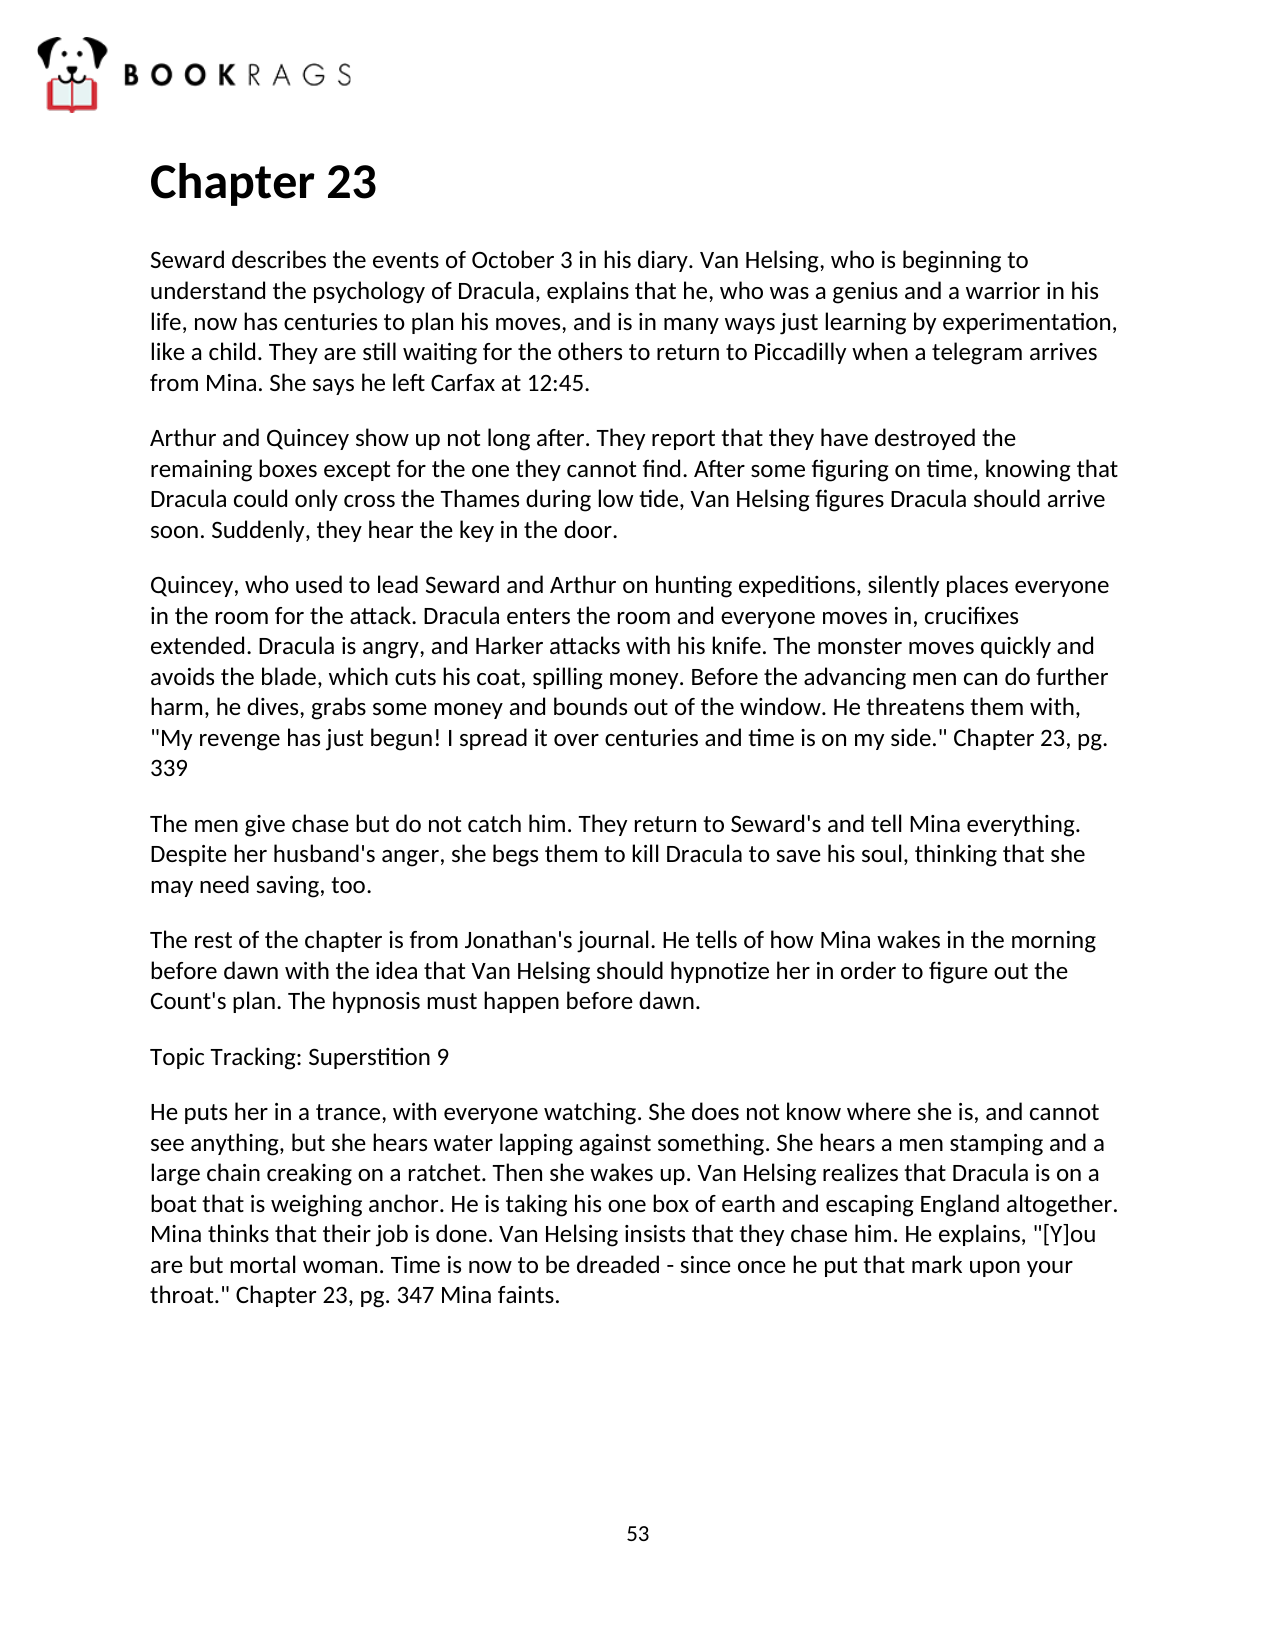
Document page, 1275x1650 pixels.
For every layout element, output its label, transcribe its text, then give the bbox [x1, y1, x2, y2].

text Topic Tracking: Superstition 9 [150, 1041, 1125, 1072]
picture [37, 37, 351, 113]
text Seward describes the events of October 3 in his diary. Van Helsing, who is beginning to understand the psychology of Dracula, explains that he, who was a genius and a warrior in his life, now has centuries to plan his moves, and is in many ways just learning by experimentation, like a child. They are still waiting for the others to return to Piccadilly when a telegram arrives from Mina. She says he left Carfax at 12:45. [150, 244, 1125, 397]
text He puts her in a trance, with everyone watching. She does not know where she is, and cannot see anything, but she hears water lapping against something. She hears a men stamping and a large chain creaking on a ratchet. Then she wakes up. Van Helsing realizes that Dracula is on a boat that is weighing anchor. He is taking his one box of earth and escaping England altogether. Mina thinks that their job is done. Van Helsing insists that they chase him. He explains, "[Y]ou are but mortal woman. Time is now to be dreaded - since once he put that mark upon your throat." Chapter 23, pg. 347 Mina faints. [150, 1097, 1125, 1310]
text The men give chase but do not catch him. They return to Seward's and tell Mina everything. Despite her husband's anger, she begs them to kill Dracula to save his soul, thinking that she may need saving, too. [150, 808, 1125, 899]
text Arthur and Quincey show up not long after. They report that they have destroyed the remaining boxes except for the one they cannot find. After some figuring on time, knowing that Dracula could only cross the Thames during low tide, Van Helsing figures Dracula should arrive soon. Suddenly, they hear the key in the door. [150, 422, 1125, 544]
text Chapter 23 [150, 150, 1125, 211]
text Quincey, who used to lead Seward and Arthur on hunting expeditions, silently places everyone in the room for the attack. Dracula enters the room and everyone moves in, crucifixes extended. Dracula is angry, and Harker attacks with his knife. The monster moves quickly and avoids the blade, which cuts his coat, spilling money. Before the advancing men can do further harm, he dives, grabs some money and bounds out of the window. He threatens them with, "My revenge has just begun! I spread it over centuries and time is on my side." Chapter 23, pg. 339 [150, 569, 1125, 783]
text The rest of the chapter is from Jonathan's journal. He tells of how Mina wakes in the morning before dawn with the idea that Van Helsing should hypnotize her in order to figure out the Count's plan. The hypnosis must happen before dawn. [150, 924, 1125, 1016]
